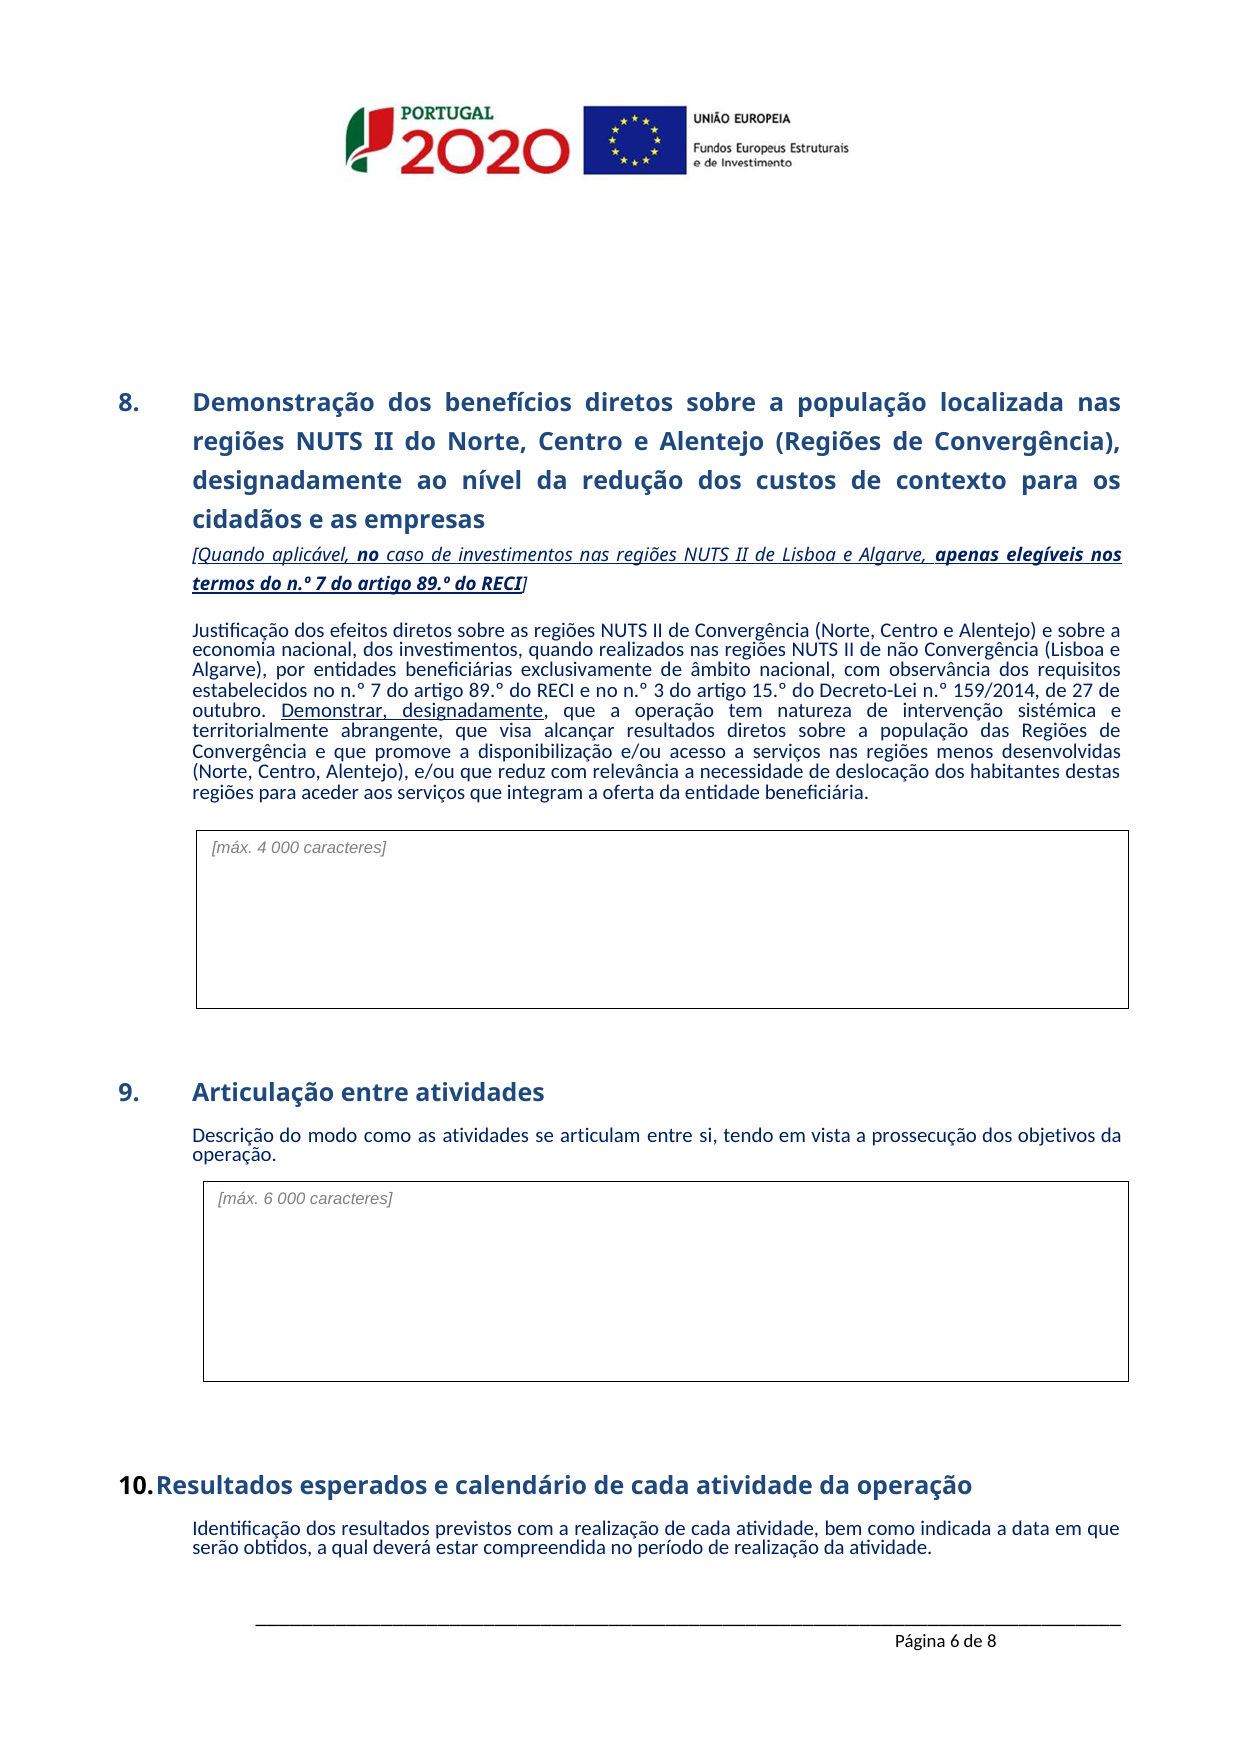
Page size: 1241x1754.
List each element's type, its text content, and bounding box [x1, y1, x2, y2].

picture [338, 73, 903, 196]
subtitle Demonstração dos benefícios diretos sobre a população localizada nas regiões NUTS II do Norte, Centro e Alentejo (Regiões de Convergência), designadamente ao nível da redução dos custos de contexto para os cidadãos e as empresas [118, 385, 1122, 536]
list Identificação dos resultados previstos com a realização de cada atividade, bem como indicada a data em que serão obtidos, a qual deverá estar compreendida no período de realização da atividade. [192, 1519, 1122, 1560]
text [Quando aplicável, no caso de investimentos nas regiões NUTS II de Lisboa e Algarve, apenas elegíveis nos termos do n.º 7 do artigo 89.º do RECI] [192, 541, 1122, 596]
subtitle Articulação entre atividades [118, 1074, 1122, 1108]
list Descrição do modo como as atividades se articulam entre si, tendo em vista a prossecução dos objetivos da operação. [192, 1126, 1122, 1167]
subtitle Resultados esperados e calendário de cada atividade da operação [118, 1467, 1122, 1501]
text Justificação dos efeitos diretos sobre as regiões NUTS II de Convergência (Norte, Centro e Alentejo) e sobre a economia nacional, dos investimentos, quando realizados nas regiões NUTS II de não Convergência (Lisboa e Algarve), por entidades beneficiárias exclusivamente de âmbito nacional, com observância dos requisitos estabelecidos no n.º 7 do artigo 89.º do RECI e no n.º 3 do artigo 15.º do Decreto-Lei n.º 159/2014, de 27 de outubro. Demonstrar, designadamente, que a operação tem natureza de intervenção sistémica e territorialmente abrangente, que visa alcançar resultados diretos sobre a população das Regiões de Convergência e que promove a disponibilização e/ou acesso a serviços nas regiões menos desenvolvidas (Norte, Centro, Alentejo), e/ou que reduz com relevância a necessidade de deslocação dos habitantes destas regiões para aceder aos serviços que integram a oferta da entidade beneficiária. [192, 621, 1122, 804]
